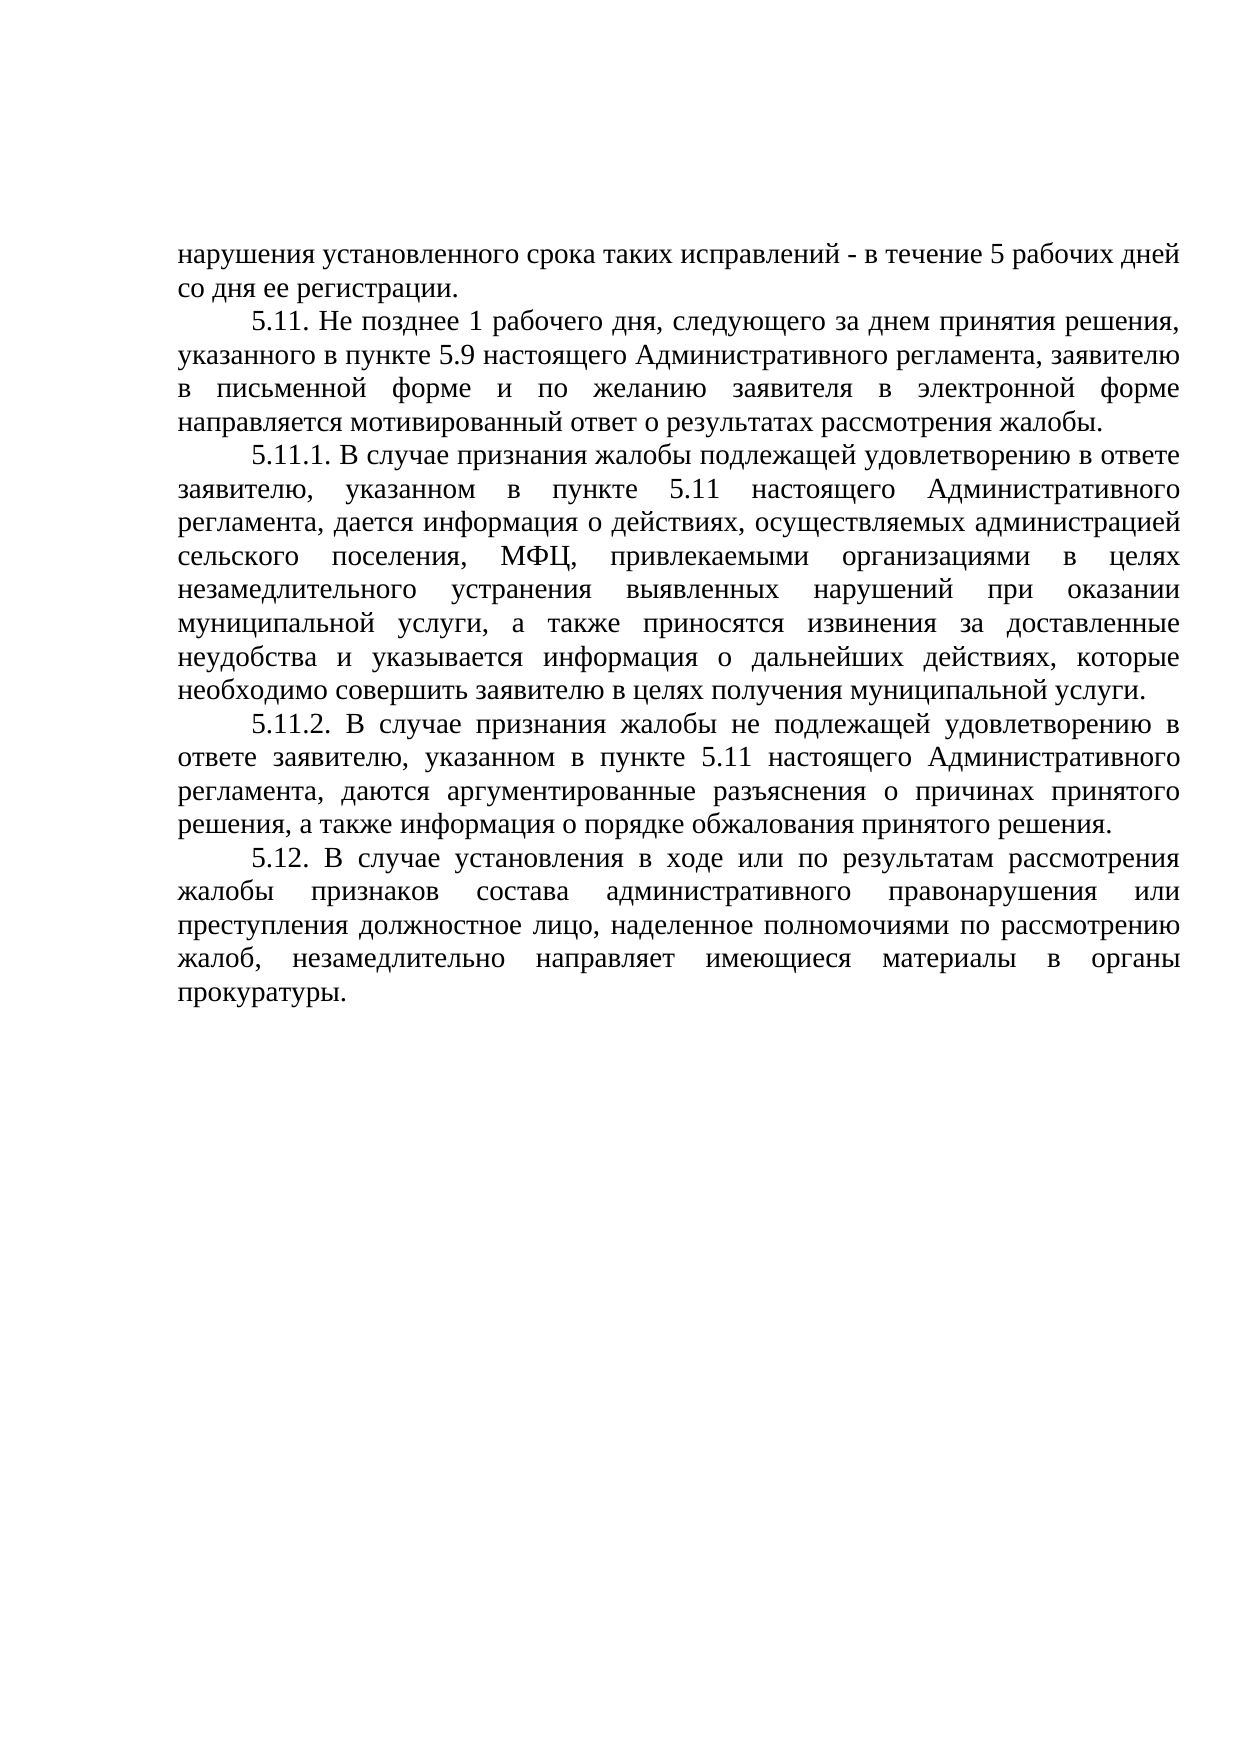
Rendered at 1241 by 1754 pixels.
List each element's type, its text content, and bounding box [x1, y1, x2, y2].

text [177, 236, 1181, 303]
text 5.12. В случае установления в ходе или по результатам рассмотрения жалобы признаков состава административного правонарушения или преступления должностное лицо, наделенное полномочиями по рассмотрению жалоб, незамедлительно направляет имеющиеся материалы в органы прокуратуры. [177, 840, 1181, 1008]
text 5.11.2. В случае признания жалобы не подлежащей удовлетворению в ответе заявителю, указанном в пункте 5.11 настоящего Административного регламента, даются аргументированные разъяснения о причинах принятого решения, а также информация о порядке обжалования принятого решения. [177, 706, 1181, 840]
text 5.11. Не позднее 1 рабочего дня, следующего за днем принятия решения, указанного в пункте 5.9 настоящего Административного регламента, заявителю в письменной форме и по желанию заявителя в электронной форме направляется мотивированный ответ о результатах рассмотрения жалобы. [177, 303, 1181, 437]
text 5.11.1. В случае признания жалобы подлежащей удовлетворению в ответе заявителю, указанном в пункте 5.11 настоящего Административного регламента, дается информация о действиях, осуществляемых администрацией сельского поселения, МФЦ, привлекаемыми организациями в целях незамедлительного устранения выявленных нарушений при оказании муниципальной услуги, а также приносятся извинения за доставленные неудобства и указывается информация о дальнейших действиях, которые необходимо совершить заявителю в целях получения муниципальной услуги. [177, 437, 1181, 706]
